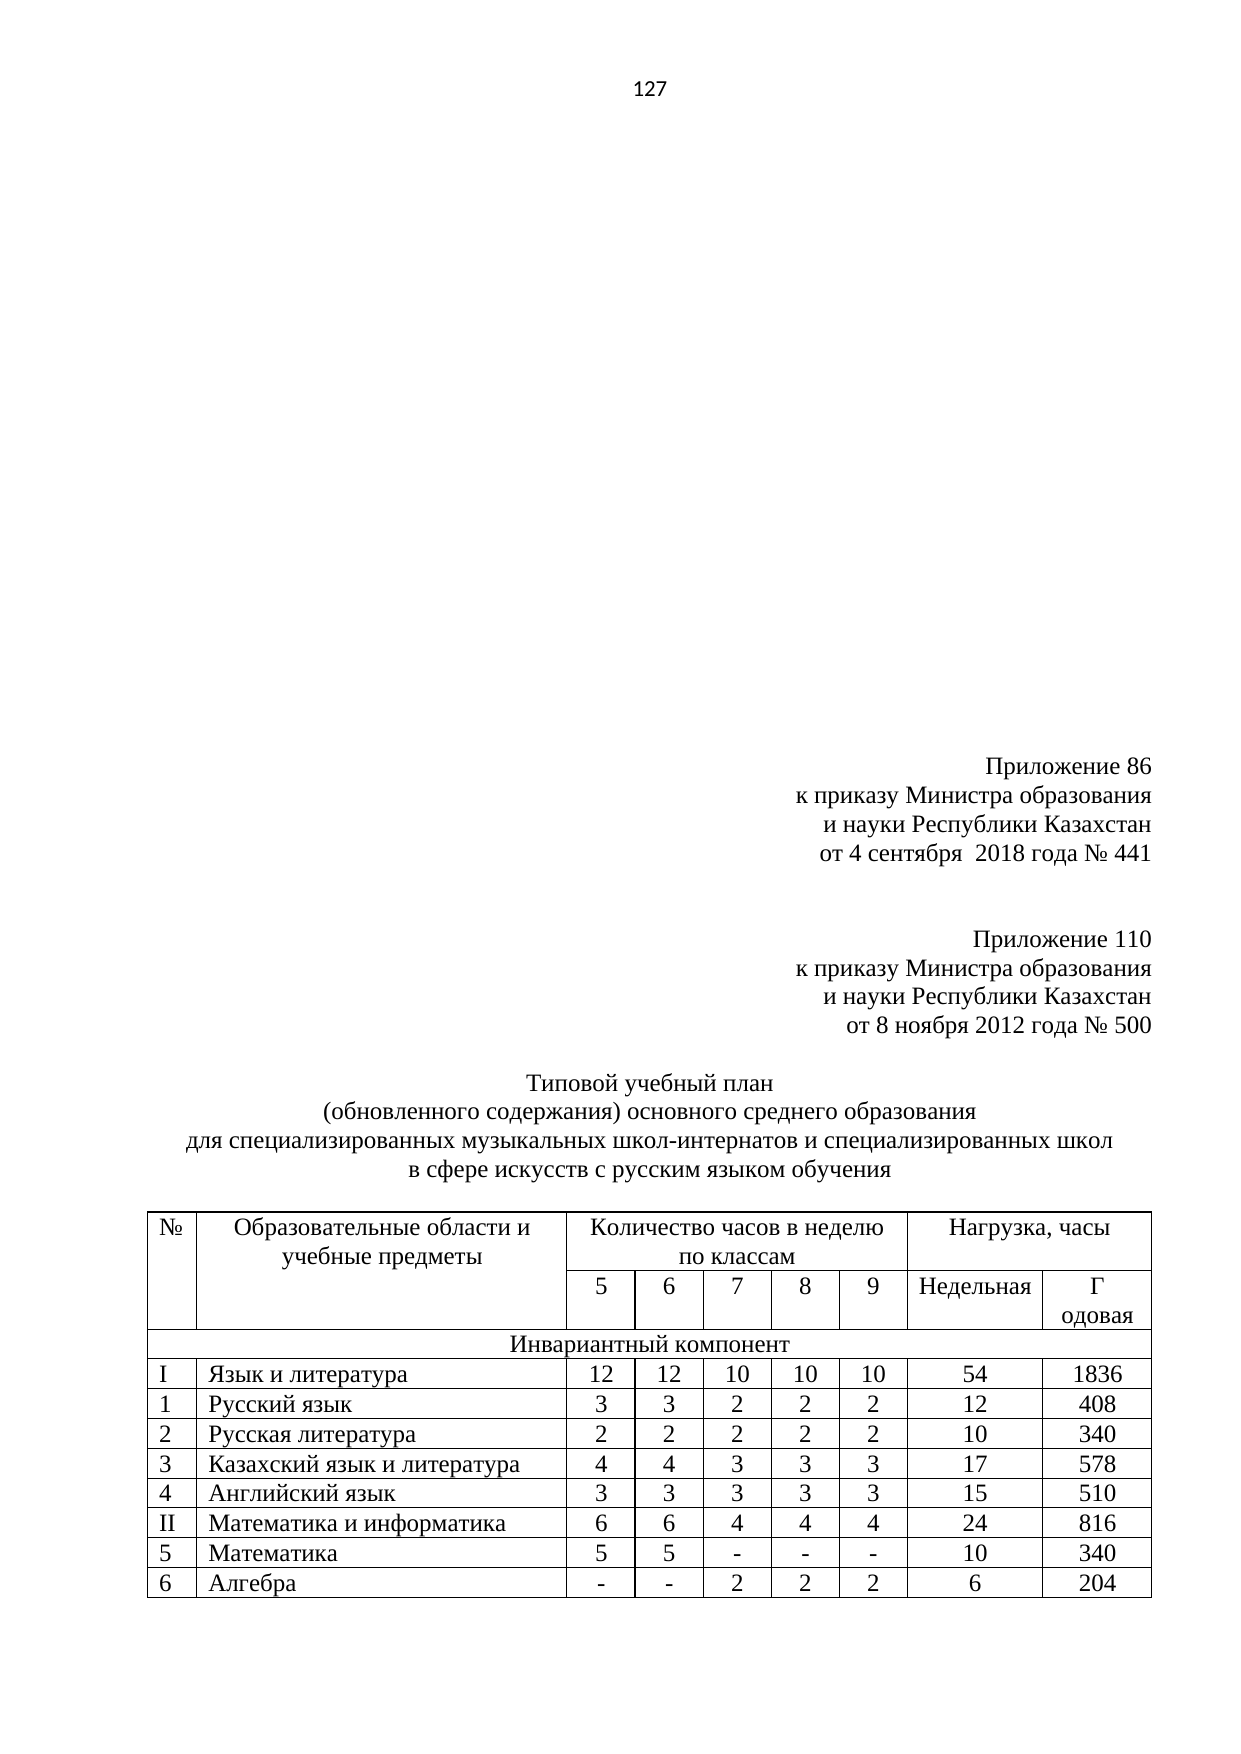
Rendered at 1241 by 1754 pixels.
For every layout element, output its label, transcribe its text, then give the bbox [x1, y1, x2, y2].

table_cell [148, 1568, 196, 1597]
text к приказу Министра образования [148, 780, 1152, 809]
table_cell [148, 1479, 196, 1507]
text (обновленного содержания) основного среднего образования [148, 1096, 1152, 1125]
text от 8 ноября 2012 года № 500 [148, 1010, 1152, 1039]
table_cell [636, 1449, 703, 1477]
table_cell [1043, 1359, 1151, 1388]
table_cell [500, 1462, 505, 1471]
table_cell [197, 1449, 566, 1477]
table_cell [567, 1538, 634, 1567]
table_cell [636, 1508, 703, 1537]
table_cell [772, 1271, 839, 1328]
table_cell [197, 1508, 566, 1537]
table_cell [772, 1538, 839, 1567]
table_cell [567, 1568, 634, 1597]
text к приказу Министра образования [148, 953, 1152, 981]
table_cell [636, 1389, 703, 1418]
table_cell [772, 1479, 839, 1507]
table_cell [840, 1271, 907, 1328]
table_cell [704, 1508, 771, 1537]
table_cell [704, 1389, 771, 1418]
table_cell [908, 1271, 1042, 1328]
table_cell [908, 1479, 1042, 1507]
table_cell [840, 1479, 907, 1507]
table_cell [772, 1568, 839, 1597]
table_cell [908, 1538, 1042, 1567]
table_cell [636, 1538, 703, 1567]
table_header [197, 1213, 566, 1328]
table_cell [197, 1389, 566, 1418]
text Приложение 110 [148, 924, 1152, 953]
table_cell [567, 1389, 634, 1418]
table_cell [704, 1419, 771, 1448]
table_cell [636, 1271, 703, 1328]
text и науки Республики Казахстан [148, 981, 1152, 1010]
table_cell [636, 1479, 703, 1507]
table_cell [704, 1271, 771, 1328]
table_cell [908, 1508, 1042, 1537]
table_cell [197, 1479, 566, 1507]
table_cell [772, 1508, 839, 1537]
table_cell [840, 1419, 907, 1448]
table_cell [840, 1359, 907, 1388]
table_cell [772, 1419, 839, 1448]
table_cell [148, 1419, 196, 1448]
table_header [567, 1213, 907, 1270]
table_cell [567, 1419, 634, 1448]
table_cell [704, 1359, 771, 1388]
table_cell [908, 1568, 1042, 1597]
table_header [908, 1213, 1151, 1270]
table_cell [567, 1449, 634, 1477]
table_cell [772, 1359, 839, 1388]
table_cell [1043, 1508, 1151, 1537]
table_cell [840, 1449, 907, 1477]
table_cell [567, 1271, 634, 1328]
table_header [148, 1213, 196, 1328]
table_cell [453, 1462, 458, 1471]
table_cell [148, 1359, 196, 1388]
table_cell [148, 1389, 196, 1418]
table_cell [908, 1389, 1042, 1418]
text Типовой учебный план [148, 1068, 1152, 1096]
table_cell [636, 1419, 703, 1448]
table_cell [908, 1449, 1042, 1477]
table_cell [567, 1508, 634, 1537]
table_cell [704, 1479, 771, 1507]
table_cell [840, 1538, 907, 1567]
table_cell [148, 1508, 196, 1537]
text от 4 сентября 2018 года № 441 [148, 838, 1152, 866]
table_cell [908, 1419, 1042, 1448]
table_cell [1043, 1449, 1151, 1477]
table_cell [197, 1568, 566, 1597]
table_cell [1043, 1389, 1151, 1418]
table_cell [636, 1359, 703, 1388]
text для специализированных музыкальных школ-интернатов и специализированных школ [148, 1125, 1152, 1154]
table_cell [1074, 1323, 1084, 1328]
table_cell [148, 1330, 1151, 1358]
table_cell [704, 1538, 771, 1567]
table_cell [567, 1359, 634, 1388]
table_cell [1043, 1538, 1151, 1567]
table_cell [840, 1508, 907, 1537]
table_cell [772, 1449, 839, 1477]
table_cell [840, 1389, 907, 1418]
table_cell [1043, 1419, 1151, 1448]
text Приложение 86 [148, 751, 1152, 780]
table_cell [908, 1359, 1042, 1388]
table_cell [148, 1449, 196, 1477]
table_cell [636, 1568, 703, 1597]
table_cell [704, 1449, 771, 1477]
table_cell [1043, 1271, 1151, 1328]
text и науки Республики Казахстан [148, 809, 1152, 838]
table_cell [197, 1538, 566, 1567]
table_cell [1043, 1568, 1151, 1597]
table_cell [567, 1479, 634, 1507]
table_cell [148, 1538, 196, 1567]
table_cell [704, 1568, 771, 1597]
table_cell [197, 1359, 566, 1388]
text в сфере искусств с русским языком обучения [148, 1154, 1152, 1183]
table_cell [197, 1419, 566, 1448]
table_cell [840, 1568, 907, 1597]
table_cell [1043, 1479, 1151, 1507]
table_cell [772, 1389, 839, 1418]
